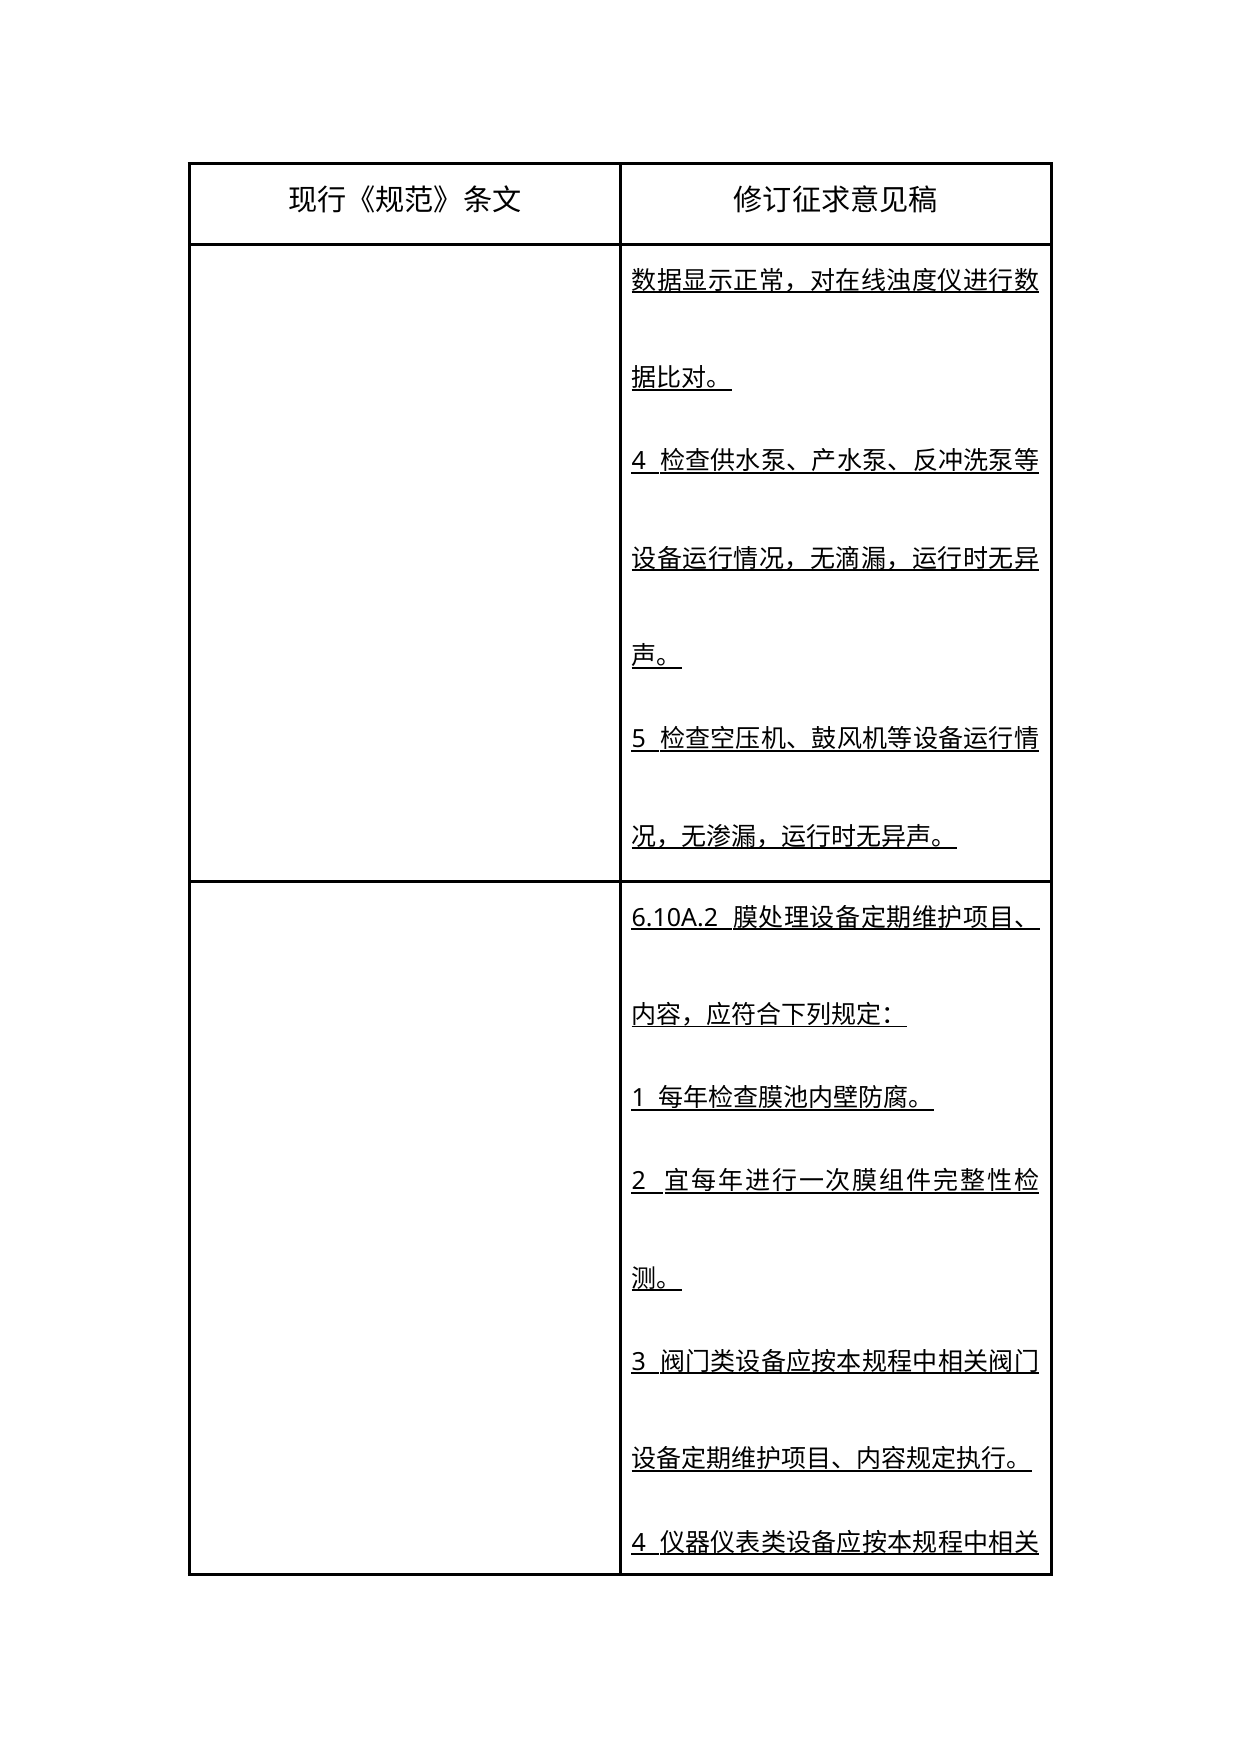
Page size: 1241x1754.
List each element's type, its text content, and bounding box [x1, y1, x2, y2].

table_header 现行《规范》条文 [191, 165, 619, 243]
table_cell [191, 883, 619, 1573]
table_header 修订征求意见稿 [622, 165, 1050, 243]
table_cell [191, 246, 619, 879]
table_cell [622, 246, 1050, 879]
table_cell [622, 883, 1050, 1573]
